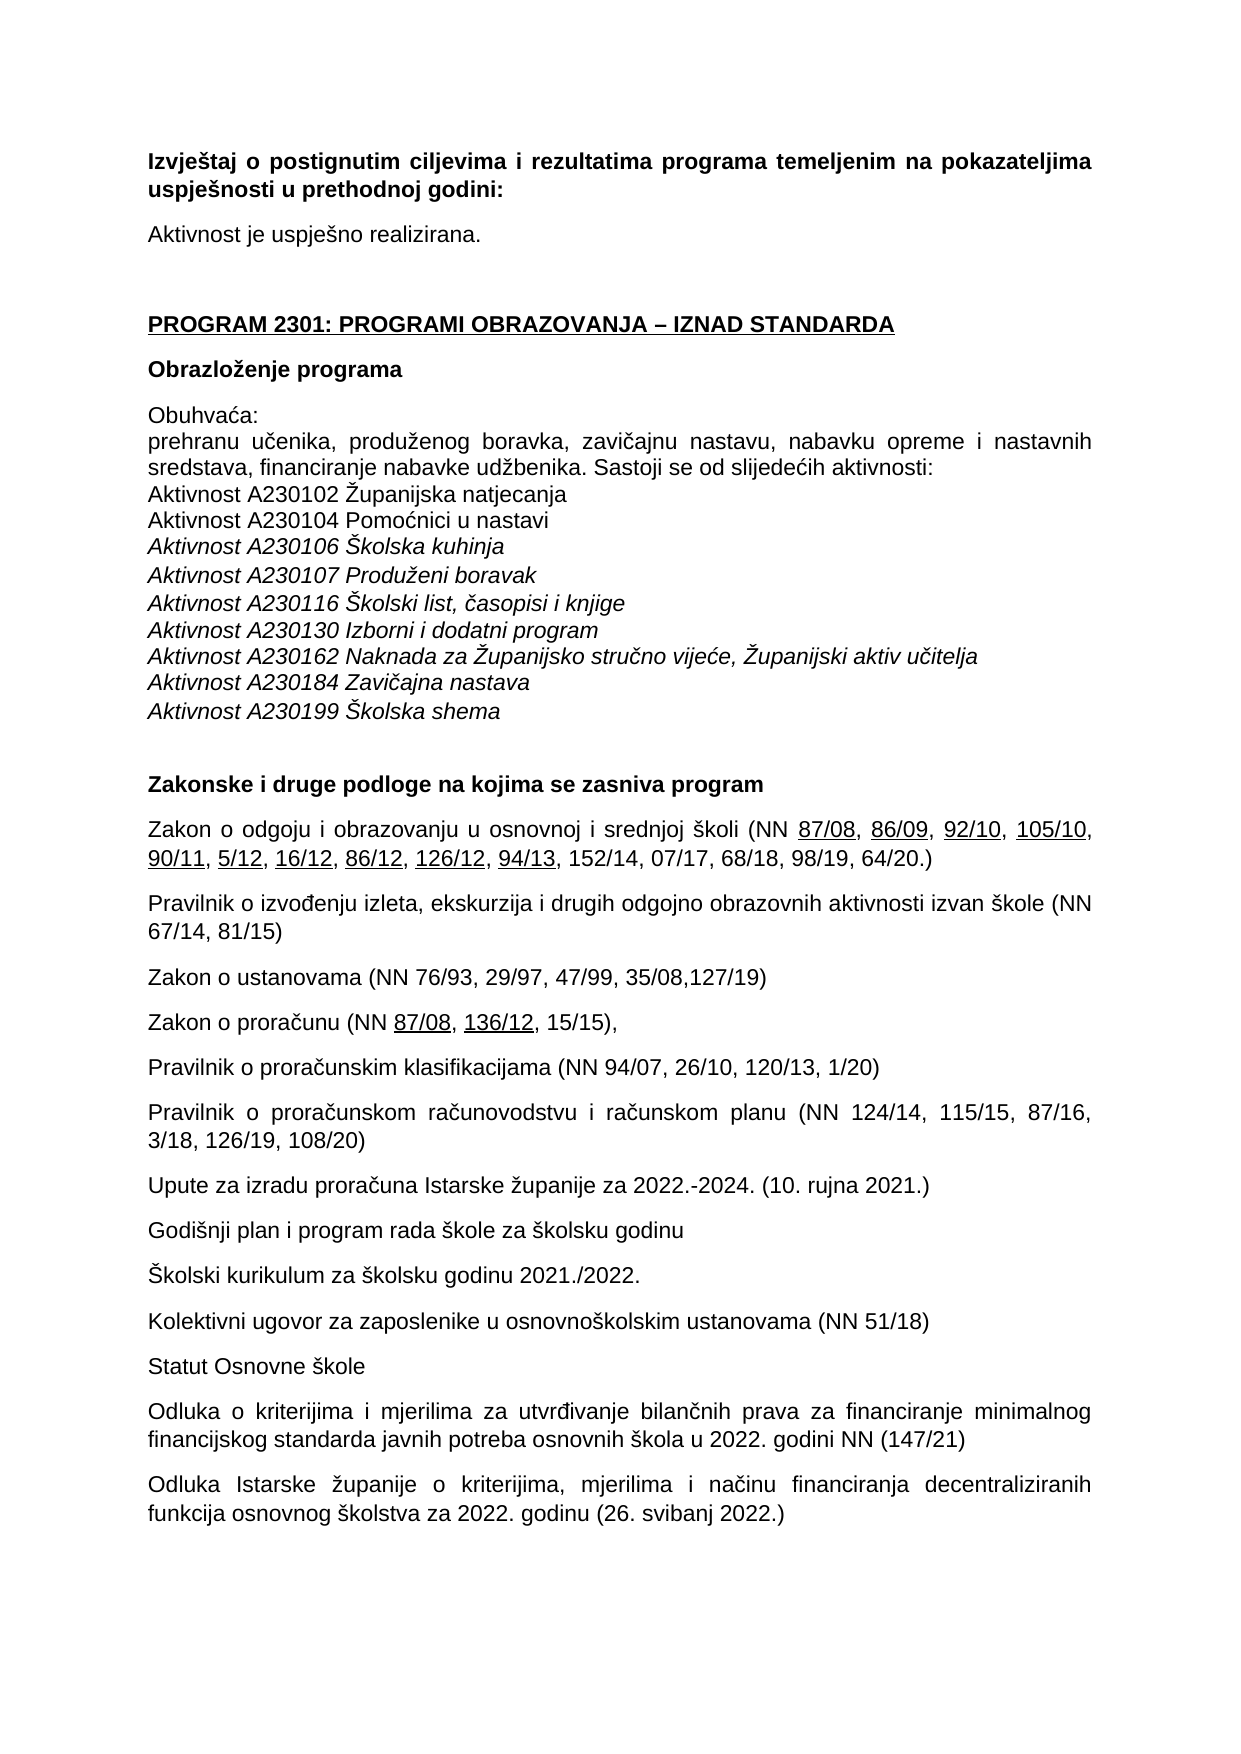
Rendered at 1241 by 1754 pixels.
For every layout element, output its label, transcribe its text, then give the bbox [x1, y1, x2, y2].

text Obuhvaća: [148, 402, 1093, 428]
text Školski kurikulum za školsku godinu 2021./2022. [148, 1262, 1093, 1289]
text Kolektivni ugovor za zaposlenike u osnovnoškolskim ustanovama (NN 51/18) [148, 1308, 1093, 1334]
text Aktivnost A230102 Županijska natjecanja [148, 481, 1093, 507]
text Odluka Istarske županije o kriterijima, mjerilima i načinu financiranja decentraliziranih funkcija osnovnog školstva za 2022. godinu (26. svibanj 2022.) [148, 1471, 1093, 1526]
text Aktivnost A230107 Produženi boravak [148, 562, 1093, 588]
text PROGRAM 2301: PROGRAMI OBRAZOVANJA – IZNAD STANDARDA [148, 311, 1093, 338]
text Aktivnost je uspješno realizirana. [148, 221, 1093, 247]
text Obrazloženje programa [148, 356, 1093, 383]
text Aktivnost A230130 Izborni i dodatni program [148, 617, 1093, 643]
text Aktivnost A230184 Zavičajna nastava [148, 669, 1093, 696]
text Izvještaj o postignutim ciljevima i rezultatima programa temeljenim na pokazateljima uspješnosti u prethodnoj godini: [148, 148, 1093, 202]
text Pravilnik o izvođenju izleta, ekskurzija i drugih odgojno obrazovnih aktivnosti izvan škole (NN 67/14, 81/15) [148, 890, 1093, 945]
text Zakonske i druge podloge na kojima se zasniva program [148, 771, 1093, 798]
text Pravilnik o proračunskom računovodstvu i računskom planu (NN 124/14, 115/15, 87/16, 3/18, 126/19, 108/20) [148, 1099, 1093, 1153]
text Aktivnost A230162 Naknada za Županijsko stručno vijeće, Županijski aktiv učitelja [148, 643, 1093, 669]
text Aktivnost A230199 Školska shema [148, 698, 1093, 724]
text Upute za izradu proračuna Istarske županije za 2022.-2024. (10. rujna 2021.) [148, 1172, 1093, 1199]
text Statut Osnovne škole [148, 1353, 1093, 1379]
text Zakon o odgoju i obrazovanju u osnovnoj i srednjoj školi (NN 87/08, 86/09, 92/10, 105/10, 90/11, 5/12, 16/12, 86/12, 126/12, 94/13, 152/14, 07/17, 68/18, 98/19, 64/20.) [148, 816, 1093, 871]
text Aktivnost A230106 Školska kuhinja [148, 533, 1093, 560]
text Aktivnost A230104 Pomoćnici u nastavi [148, 507, 1093, 533]
text Zakon o ustanovama (NN 76/93, 29/97, 47/99, 35/08,127/19) [148, 963, 1093, 990]
text Pravilnik o proračunskim klasifikacijama (NN 94/07, 26/10, 120/13, 1/20) [148, 1054, 1093, 1080]
text prehranu učenika, produženog boravka, zavičajnu nastavu, nabavku opreme i nastavnih sredstava, financiranje nabavke udžbenika. Sastoji se od slijedećih aktivnosti: [148, 428, 1093, 481]
text Odluka o kriterijima i mjerilima za utvrđivanje bilančnih prava za financiranje minimalnog financijskog standarda javnih potreba osnovnih škola u 2022. godini NN (147/21) [148, 1398, 1093, 1453]
text Aktivnost A230116 Školski list, časopisi i knjige [148, 590, 1093, 617]
text Zakon o proračunu (NN 87/08, 136/12, 15/15), [148, 1008, 1093, 1035]
text Godišnji plan i program rada škole za školsku godinu [148, 1217, 1093, 1244]
